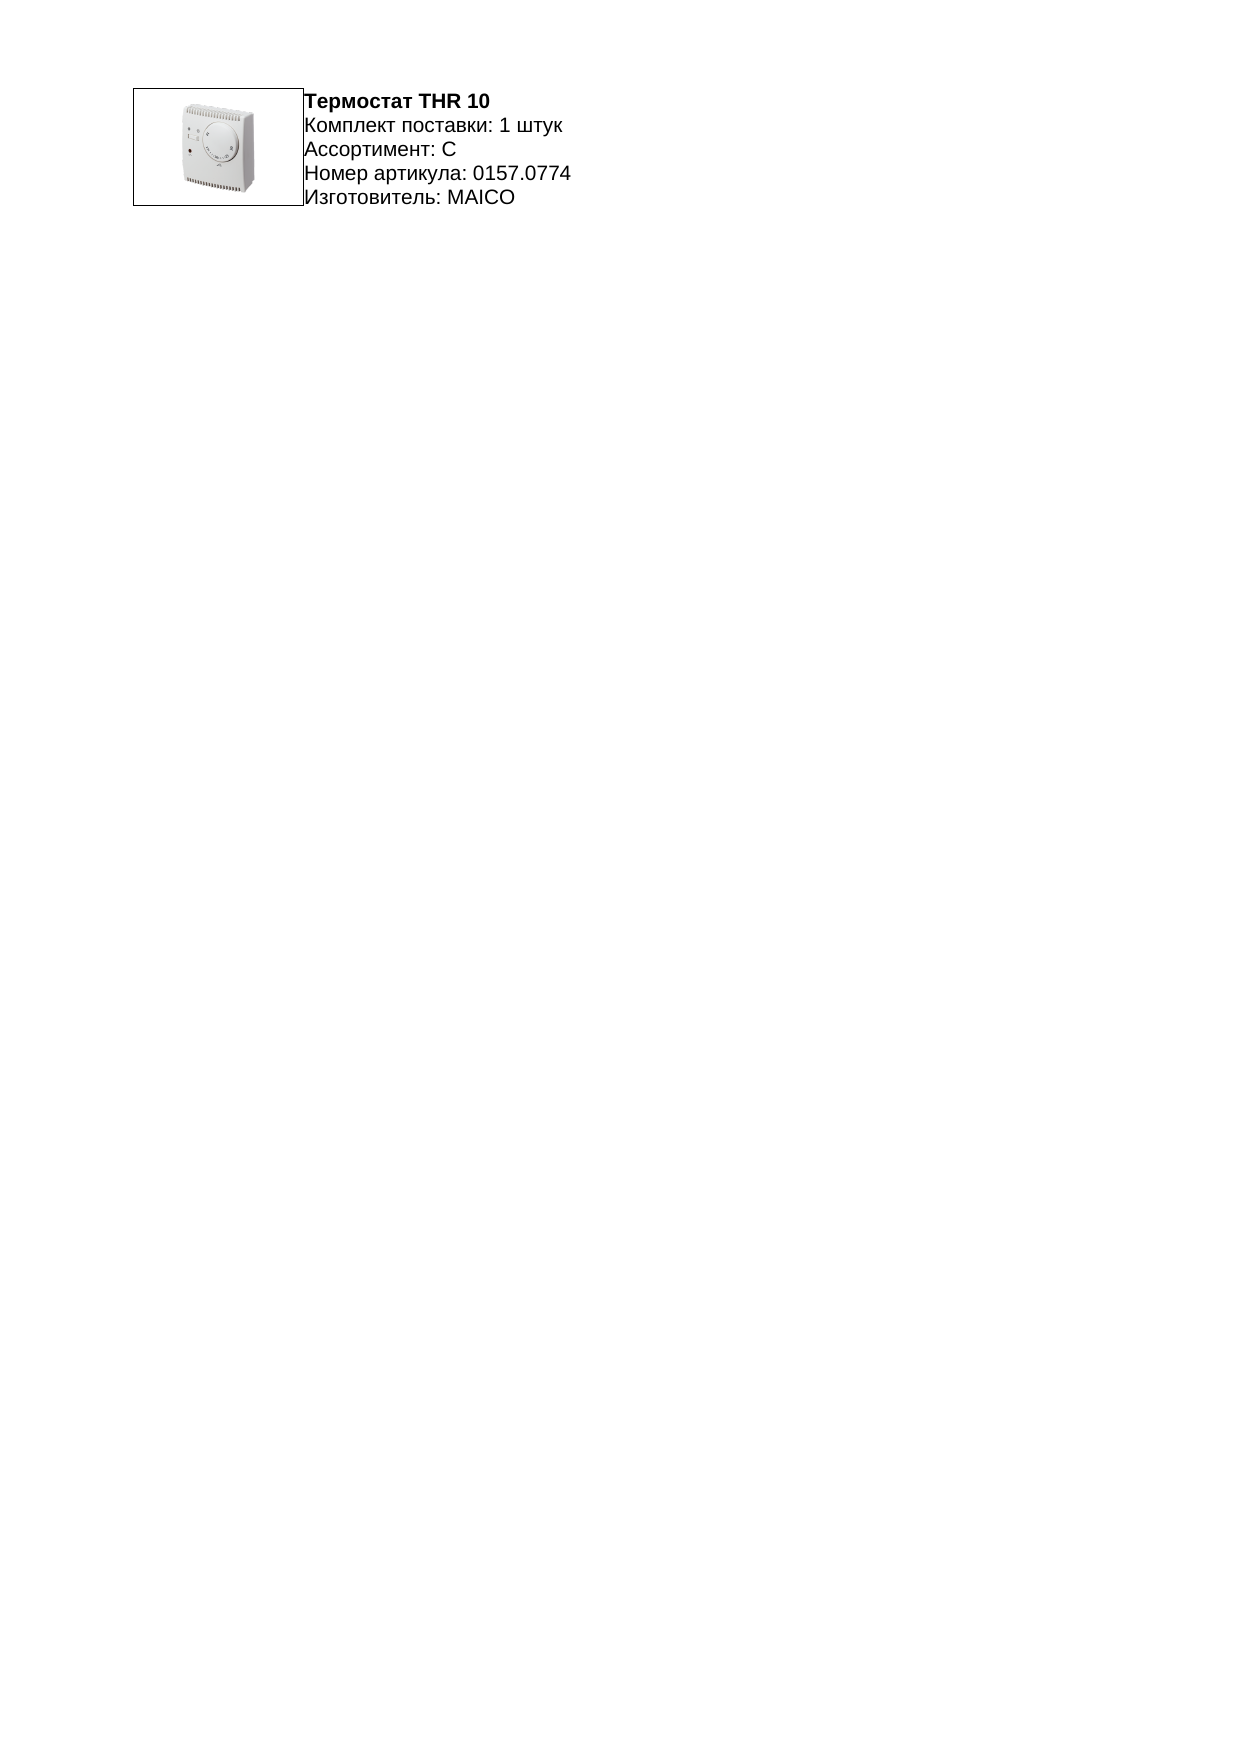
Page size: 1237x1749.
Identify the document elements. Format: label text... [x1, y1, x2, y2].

picture [134, 89, 303, 205]
text Термостат THR 10Комплект поставки: 1 штукАссортимент: C Номер артикула: 0157.0774Изготовитель: MAICO [133, 89, 1148, 208]
